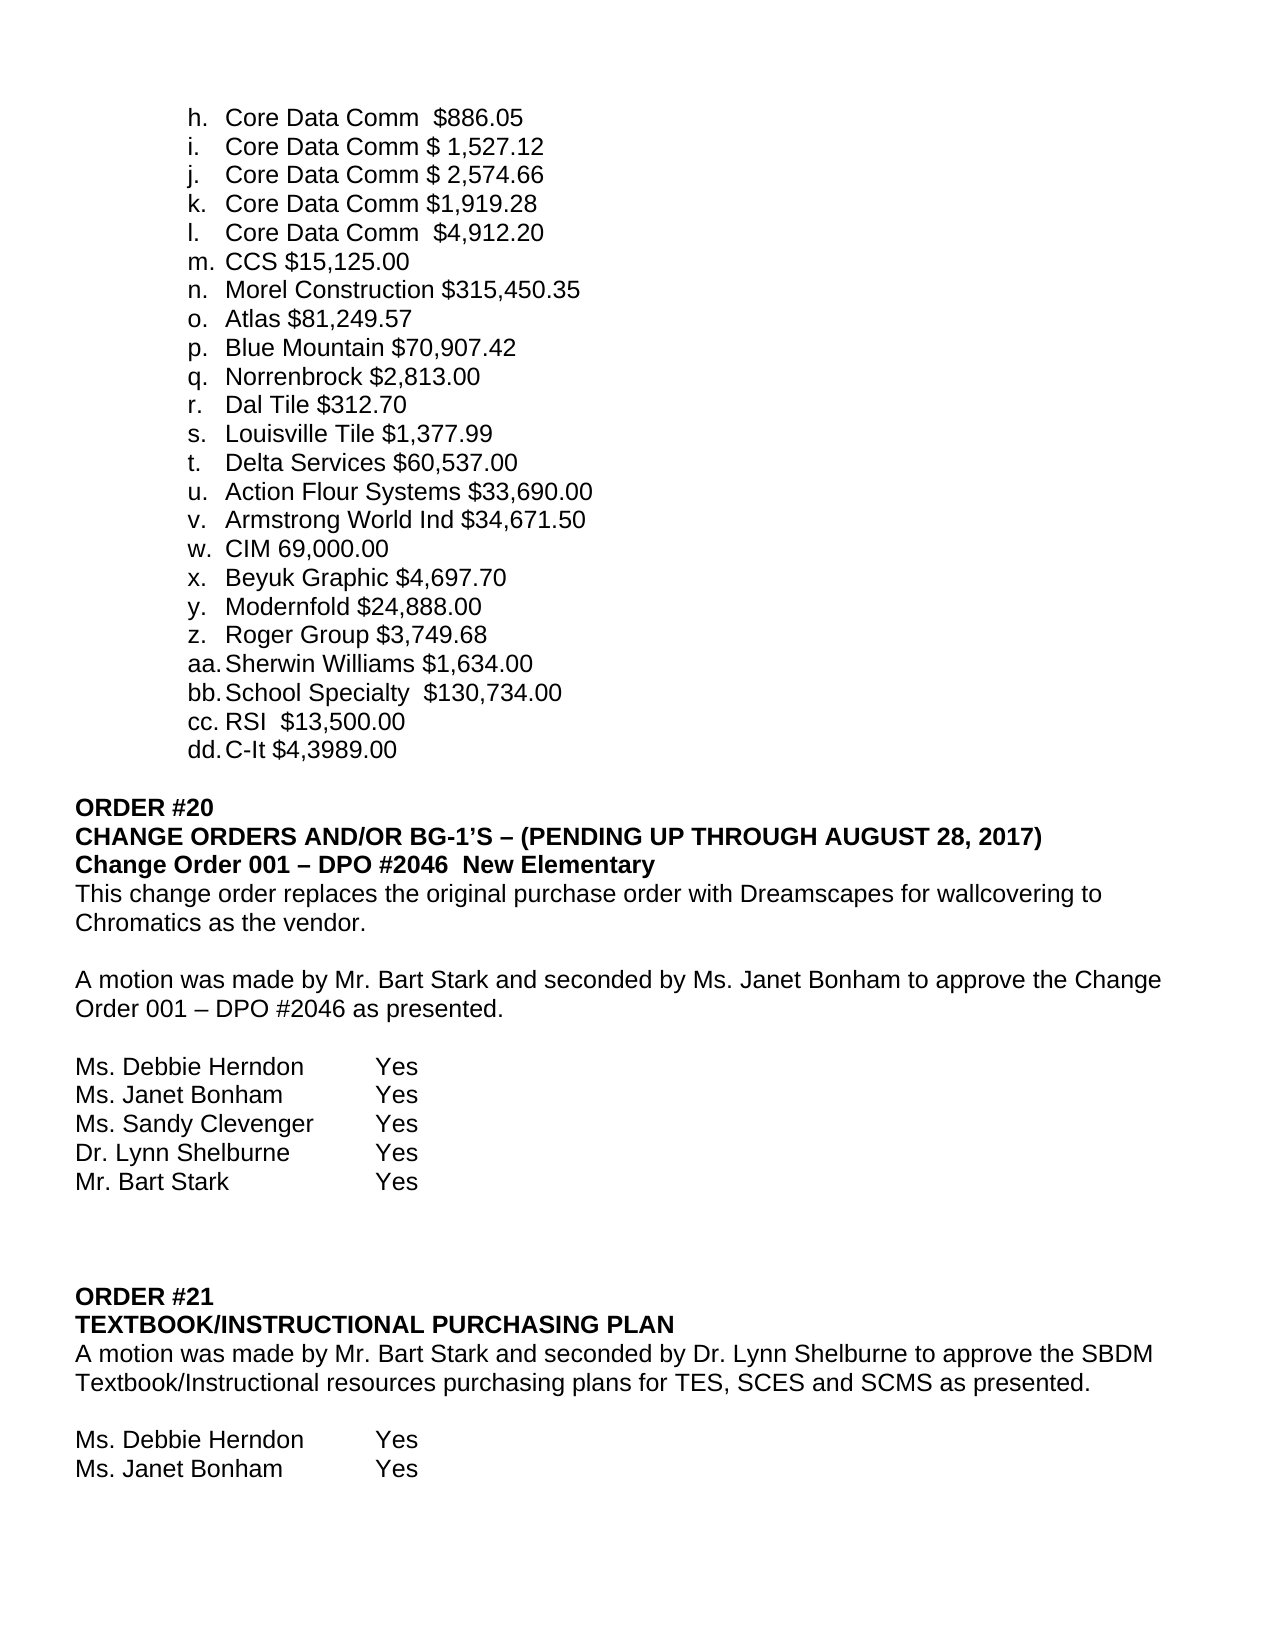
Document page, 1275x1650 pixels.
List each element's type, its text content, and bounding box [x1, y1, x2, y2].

list Sherwin Williams $1,634.00 [187, 649, 1200, 678]
text Ms. Debbie Herndon Yes [75, 1426, 1200, 1454]
list C-It $4,3989.00 [187, 736, 1200, 764]
list Core Data Comm $886.05 [187, 103, 1200, 132]
list Roger Group $3,749.68 [187, 621, 1200, 649]
text CHANGE ORDERS AND/OR BG-1’S – (PENDING UP THROUGH AUGUST 28, 2017) [75, 822, 1200, 851]
text Ms. Sandy Clevenger Yes [75, 1109, 1200, 1138]
text Ms. Janet Bonham Yes [75, 1081, 1200, 1109]
list Core Data Comm $1,919.28 [187, 189, 1200, 218]
list Core Data Comm $ 1,527.12 [187, 132, 1200, 161]
list Modernfold $24,888.00 [187, 592, 1200, 621]
text A motion was made by Mr. Bart Stark and seconded by Dr. Lynn Shelburne to approve the SBDM Textbook/Instructional resources purchasing plans for TES, SCES and SCMS as presented. [75, 1339, 1200, 1397]
text This change order replaces the original purchase order with Dreamscapes for wallcovering to Chromatics as the vendor. [75, 879, 1200, 937]
text Change Order 001 – DPO #2046 New Elementary [75, 851, 1200, 879]
list Action Flour Systems $33,690.00 [187, 477, 1200, 506]
text TEXTBOOK/INSTRUCTIONAL PURCHASING PLAN [75, 1311, 1200, 1339]
list Delta Services $60,537.00 [187, 448, 1200, 477]
list Beyuk Graphic $4,697.70 [187, 563, 1200, 592]
text ORDER #21 [75, 1282, 1200, 1311]
list Armstrong World Ind $34,671.50 [187, 506, 1200, 534]
text Mr. Bart Stark Yes [75, 1167, 1200, 1196]
text Ms. Janet Bonham Yes [75, 1454, 1200, 1483]
list Louisville Tile $1,377.99 [187, 419, 1200, 448]
list Core Data Comm $ 2,574.66 [187, 161, 1200, 189]
list CCS $15,125.00 [187, 247, 1200, 276]
text Ms. Debbie Herndon Yes [75, 1052, 1200, 1081]
list School Specialty $130,734.00 [187, 678, 1200, 707]
list CIM 69,000.00 [187, 534, 1200, 563]
list Core Data Comm $4,912.20 [187, 218, 1200, 247]
list Dal Tile $312.70 [187, 391, 1200, 419]
text ORDER #20 [75, 793, 1200, 822]
list RSI $13,500.00 [187, 707, 1200, 736]
list Morel Construction $315,450.35 [187, 276, 1200, 304]
list Atlas $81,249.57 [187, 304, 1200, 333]
text A motion was made by Mr. Bart Stark and seconded by Ms. Janet Bonham to approve the Change Order 001 – DPO #2046 as presented. [75, 966, 1200, 1023]
text Dr. Lynn Shelburne Yes [75, 1138, 1200, 1167]
list Blue Mountain $70,907.42 [187, 333, 1200, 362]
list Norrenbrock $2,813.00 [187, 362, 1200, 391]
